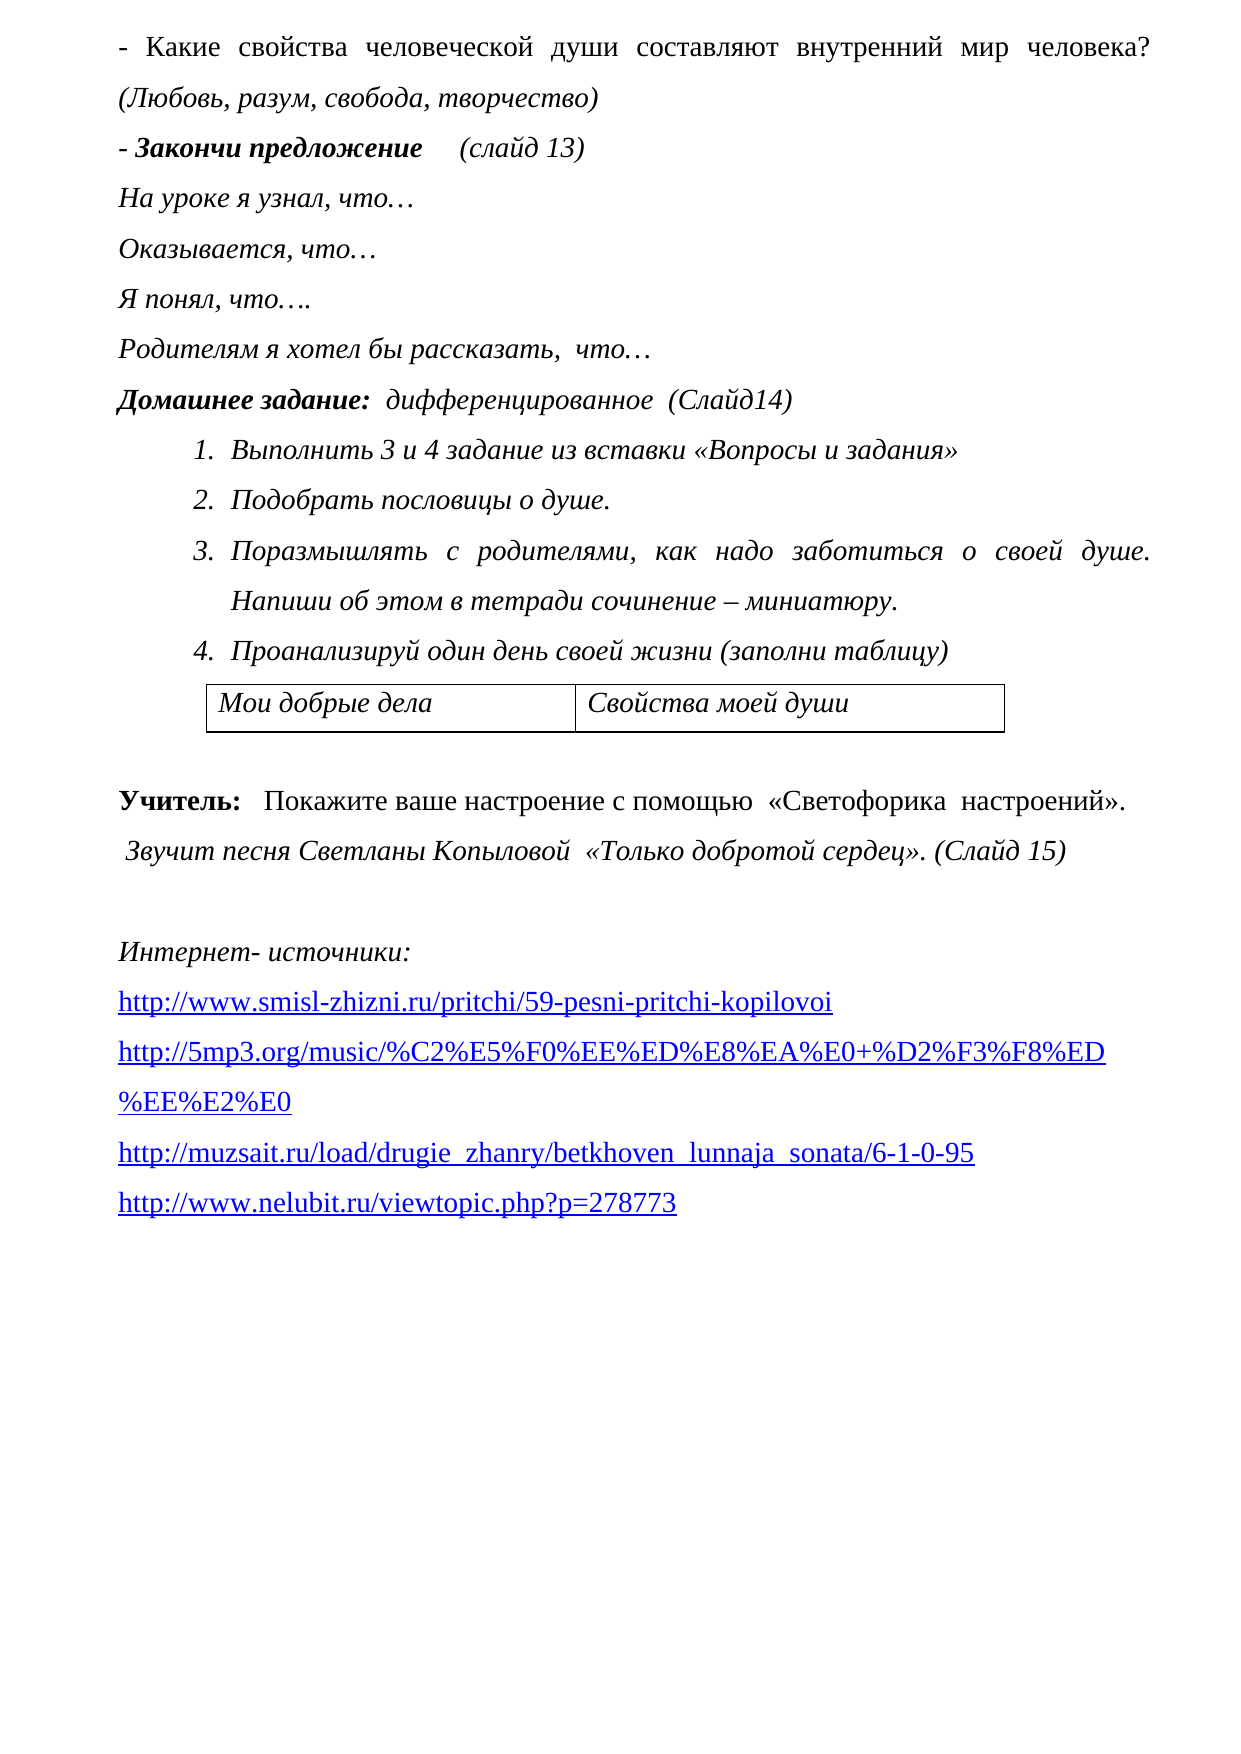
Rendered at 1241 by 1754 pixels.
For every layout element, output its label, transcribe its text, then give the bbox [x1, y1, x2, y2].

table_header Свойства моей души [576, 685, 1004, 731]
list Выполнить 3 и 4 задание из вставки «Вопросы и задания» [193, 432, 1152, 466]
text Учитель: Покажите ваше настроение с помощью «Светофорика настроений». [118, 783, 1152, 816]
text Родителям я хотел бы рассказать, что… [118, 331, 1152, 365]
list Проанализируй один день своей жизни (заполни таблицу) [193, 633, 1152, 667]
text На уроке я узнал, что… [118, 181, 1152, 214]
list Поразмышлять с родителями, как надо заботиться о своей душе. Напиши об этом в тетради сочинение – миниатюру. [193, 533, 1152, 617]
text http://www.smisl-zhizni.ru/pritchi/59-pesni-pritchi-kopilovoi [118, 984, 1152, 1017]
text Звучит песня Светланы Копыловой «Только добротой сердец». (Слайд 15) [118, 833, 1152, 867]
text Интернет- источники: [118, 934, 1152, 967]
table_header Мои добрые дела [207, 685, 575, 731]
text http://www.nelubit.ru/viewtopic.php?p=278773 [118, 1185, 1152, 1219]
text http://5mp3.org/music/%C2%E5%F0%EE%ED%E8%EA%E0+%D2%F3%F8%ED%EE%E2%E0 [118, 1034, 1152, 1118]
text Оказывается, что… [118, 231, 1152, 264]
text - Закончи предложение (слайд 13) [118, 130, 1152, 164]
text Я понял, что…. [118, 281, 1152, 315]
list Подобрать пословицы о душе. [193, 482, 1152, 516]
text - Какие свойства человеческой души составляют внутренний мир человека? (Любовь, разум, свобода, творчество) [118, 29, 1152, 113]
text http://muzsait.ru/load/drugie_zhanry/betkhoven_lunnaja_sonata/6-1-0-95 [118, 1135, 1152, 1168]
text Домашнее задание: дифференцированное (Слайд14) [118, 382, 1152, 415]
